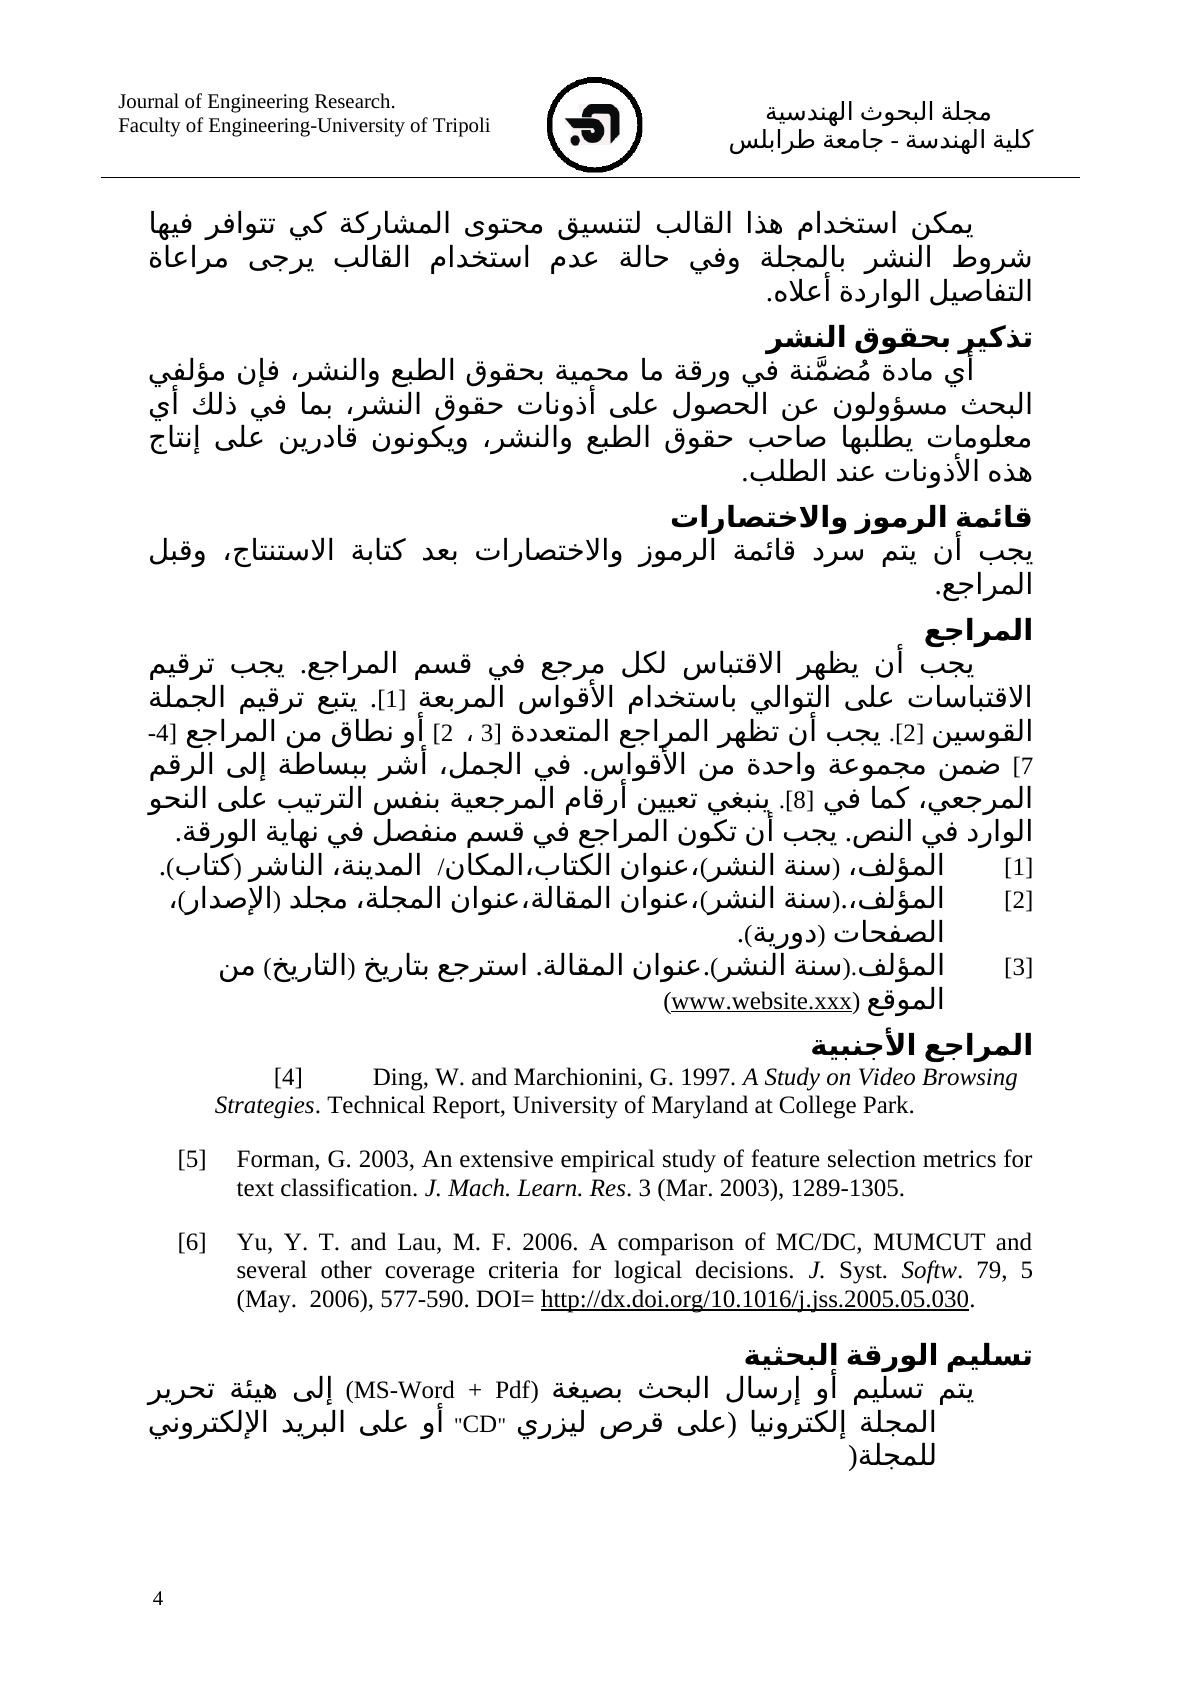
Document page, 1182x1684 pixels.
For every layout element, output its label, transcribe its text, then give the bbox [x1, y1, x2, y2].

text يجب أن يظهر الاقتباس لكل مرجع في قسم المراجع. يجب ترقيم الاقتباسات على التوالي باستخدام الأقواس المربعة [1]. يتبع ترقيم الجملة القوسين [2]. يجب أن تظهر المراجع المتعددة [2، 3] أو نطاق من المراجع [4-7] ضمن مجموعة واحدة من الأقواس. في الجمل، أشر ببساطة إلى الرقم المرجعي، كما في [8]. ينبغي تعيين أرقام المرجعية بنفس الترتيب على النحو الوارد في النص. يجب أن تكون المراجع في قسم منفصل في نهاية الورقة. [148, 647, 1033, 848]
list يتم تسليم أو إرسال البحث بصيغة (MS-Word + Pdf) إلى هيئة تحرير المجلة إلكترونيا (على قرص ليزري "CD" أو على البريد الإلكتروني للمجلة( [148, 1371, 974, 1472]
text Forman, G. 2003, An extensive empirical study of feature selection metrics for text classification. J. Mach. Learn. Res. 3 (Mar. 2003), 1289-1305. [177, 1144, 1033, 1202]
text Yu, Y. T. and Lau, M. F. 2006. A comparison of MC/DC, MUMCUT and several other coverage criteria for logical decisions. J. Syst. Softw. 79, 5 (May.2006), 577-590. DOI= http://dx.doi.org/10.1016/j.jss.2005.05.030. [177, 1227, 1033, 1313]
picture [546, 77, 643, 173]
text أي مادة مُضمَّنة في ورقة ما محمية بحقوق الطبع والنشر، فإن مؤلفي البحث مسؤولون عن الحصول على أذونات حقوق النشر، بما في ذلك أي معلومات يطلبها صاحب حقوق الطبع والنشر، ويكونون قادرين على إنتاج هذه الأذونات عند الطلب. [148, 353, 1033, 487]
list المؤلف،.(سنة النشر)،عنوان المقالة،عنوان المجلة، مجلد (الإصدار)، الصفحات (دورية). [148, 881, 1004, 948]
text يمكن استخدام هذا القالب لتنسيق محتوى المشاركة كي تتوافر فيها شروط النشر بالمجلة وفي حالة عدم استخدام القالب يرجى مراعاة التفاصيل الواردة أعلاه. [148, 207, 1033, 307]
text قائمة الرموز والاختصارات [148, 500, 1033, 533]
text Ding, W. and Marchionini, G. 1997. A Study on Video Browsing Strategies. Technical Report, University of Maryland at College Park. [214, 1062, 1033, 1119]
text المراجع [148, 613, 1033, 647]
text يجب أن يتم سرد قائمة الرموز والاختصارات بعد كتابة الاستنتاج، وقبل المراجع. [148, 533, 1033, 601]
text تذكير بحقوق النشر [148, 320, 1033, 353]
text تسليم الورقة البحثية [148, 1338, 1033, 1371]
list المؤلف.(سنة النشر).عنوان المقالة. استرجع بتاريخ (التاريخ) من الموقع (www.website.xxx) [148, 948, 1004, 1016]
list المؤلف، (سنة النشر)،عنوان الكتاب،المكان/ المدينة، الناشر (كتاب). [148, 848, 1004, 881]
text المراجع الأجنبية [148, 1028, 1033, 1062]
